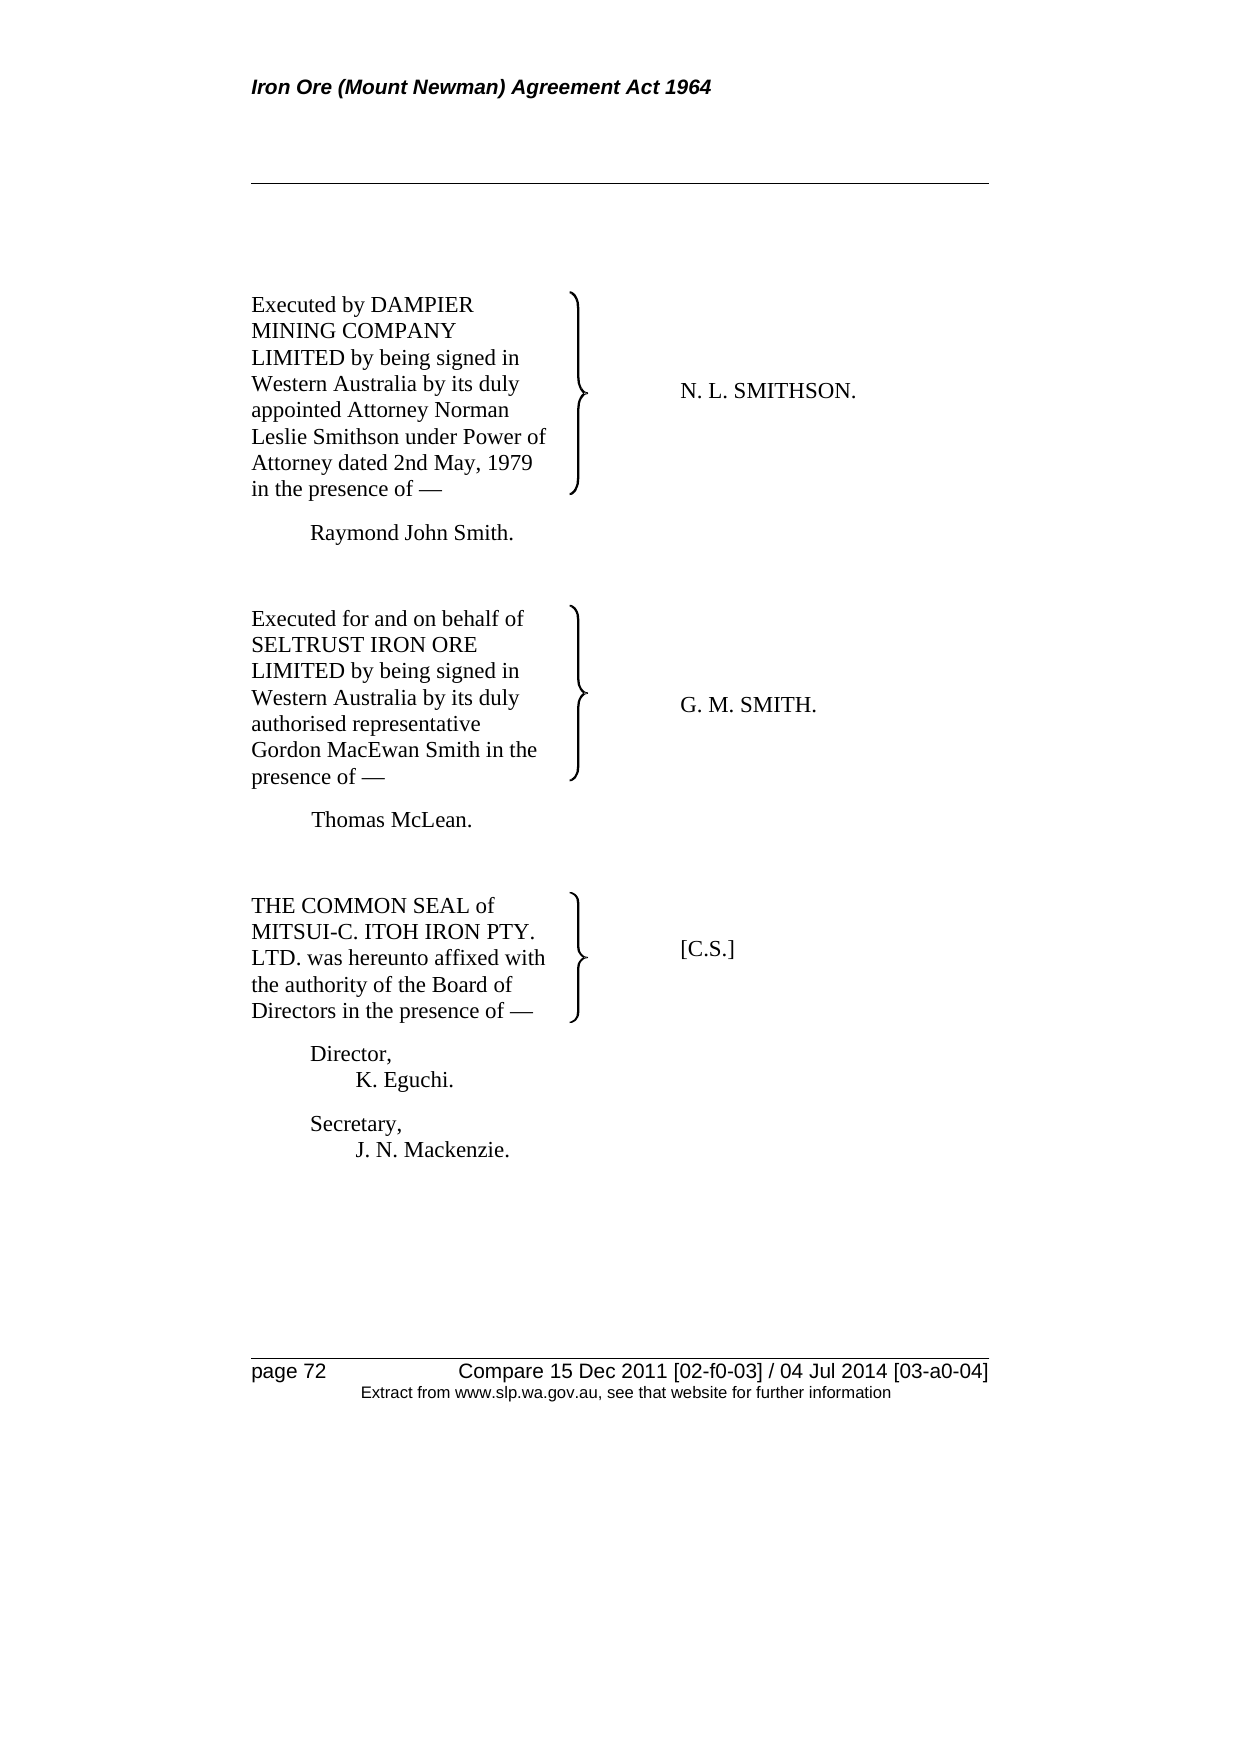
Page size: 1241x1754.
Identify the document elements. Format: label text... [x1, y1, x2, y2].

table_header Executed for and on behalf of SELTRUST IRON ORE LIMITED by being signed in Western Australia by its duly authorised representative Gordon MacEwan Smith in the presence of — Thomas McLean. [244, 588, 561, 832]
table_header N. L. SMITHSON. [598, 274, 967, 545]
table_header [561, 588, 598, 832]
table_header [C.S.] [598, 875, 967, 1162]
table_header THE COMMON SEAL of MITSUI-C. ITOH IRON PTY. LTD. was hereunto affixed with the authority of the Board of Directors in the presence of — Director, K. Eguchi. Secretary, J. N. Mackenzie. [244, 875, 561, 1162]
table_header G. M. SMITH. [598, 588, 967, 832]
table_header Executed by DAMPIER MINING COMPANY LIMITED by being signed in Western Australia by its duly appointed Attorney Norman Leslie Smithson under Power of Attorney dated 2nd May, 1979 in the presence of — Raymond John Smith. [244, 274, 561, 545]
table_header [561, 875, 598, 1162]
table_header [561, 274, 598, 545]
